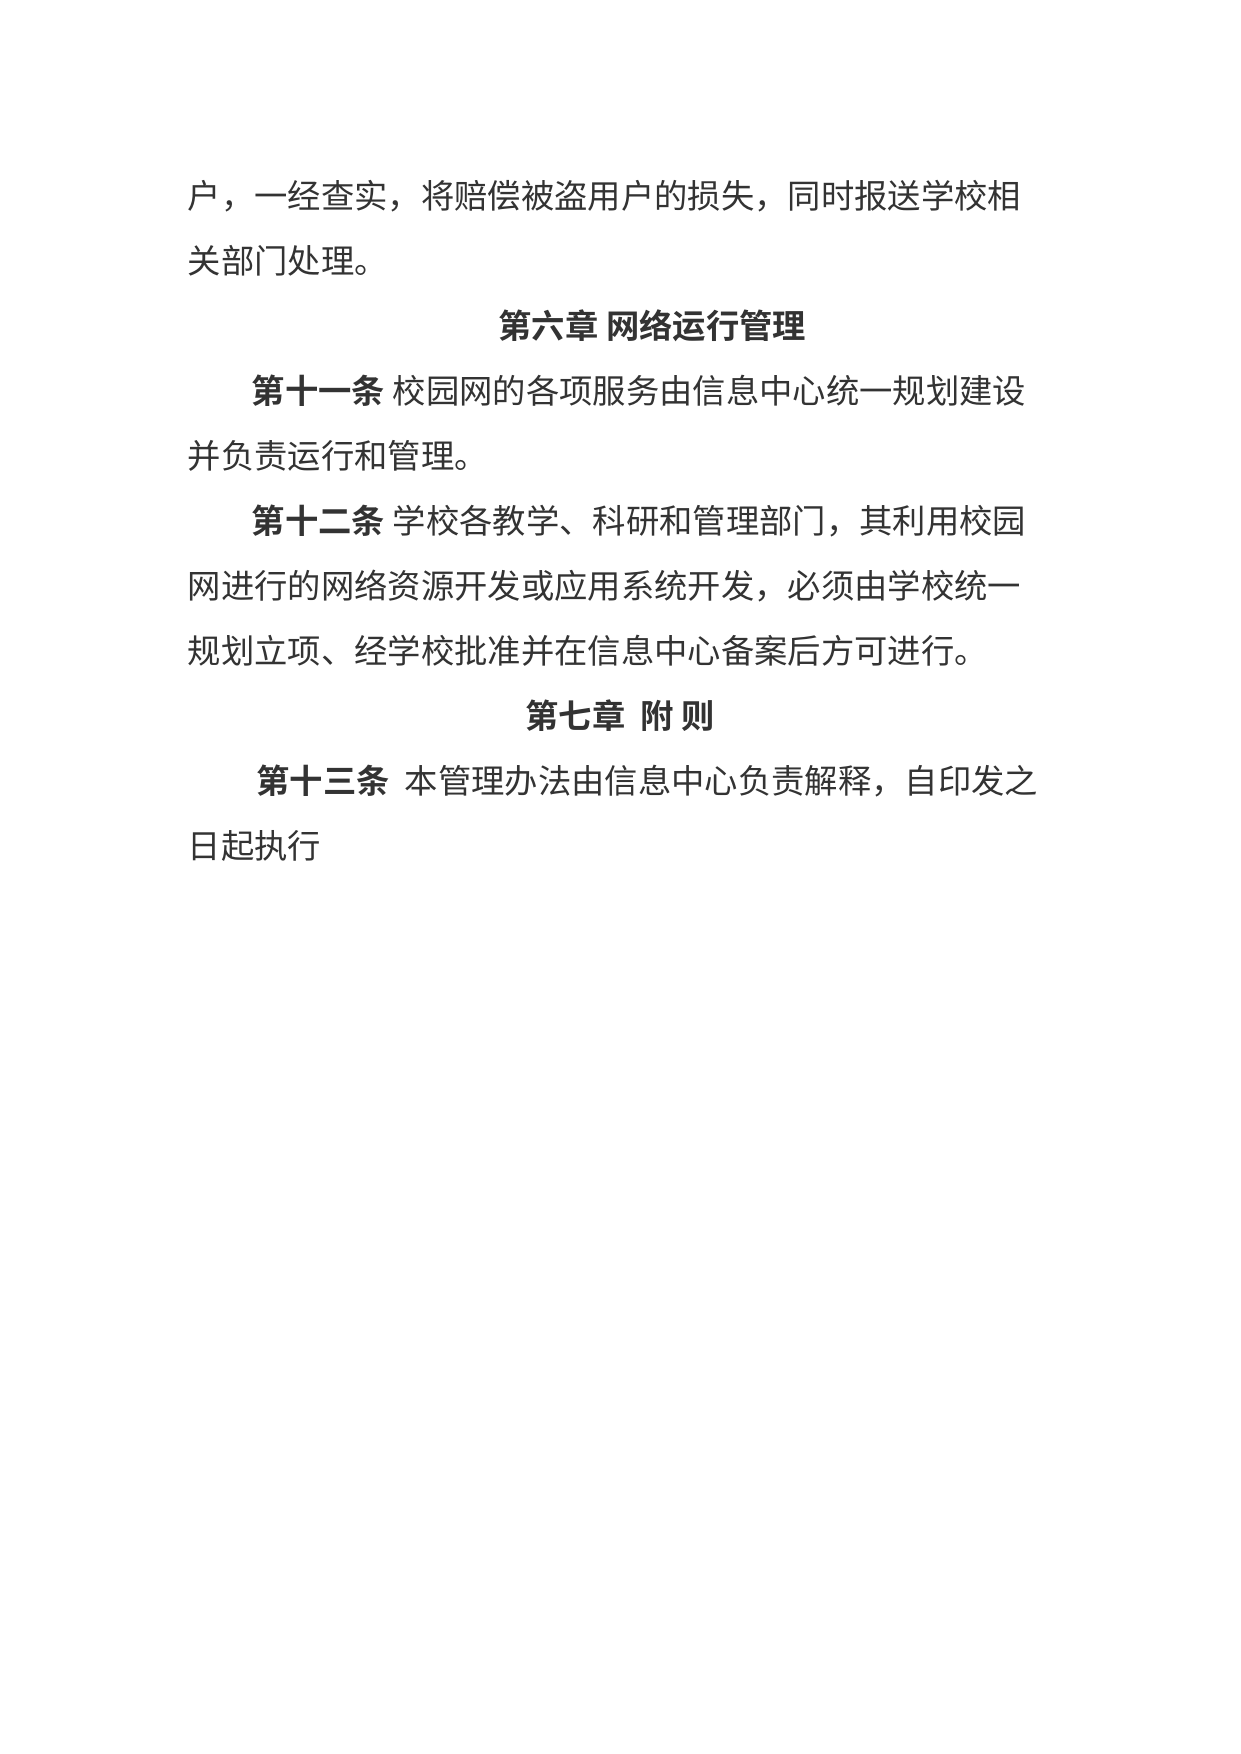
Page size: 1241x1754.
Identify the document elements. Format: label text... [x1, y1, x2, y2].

text 第十三条 本管理办法由信息中心负责解释，自印发之日起执行 [187, 747, 1053, 877]
text 第七章 附 则 [187, 682, 1053, 747]
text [187, 162, 1053, 292]
text 第十一条 校园网的各项服务由信息中心统一规划建设并负责运行和管理。 [187, 357, 1053, 487]
text 第六章 网络运行管理 [187, 292, 1053, 357]
text 第十二条 学校各教学、科研和管理部门，其利用校园网进行的网络资源开发或应用系统开发，必须由学校统一规划立项、经学校批准并在信息中心备案后方可进行。 [187, 487, 1053, 682]
